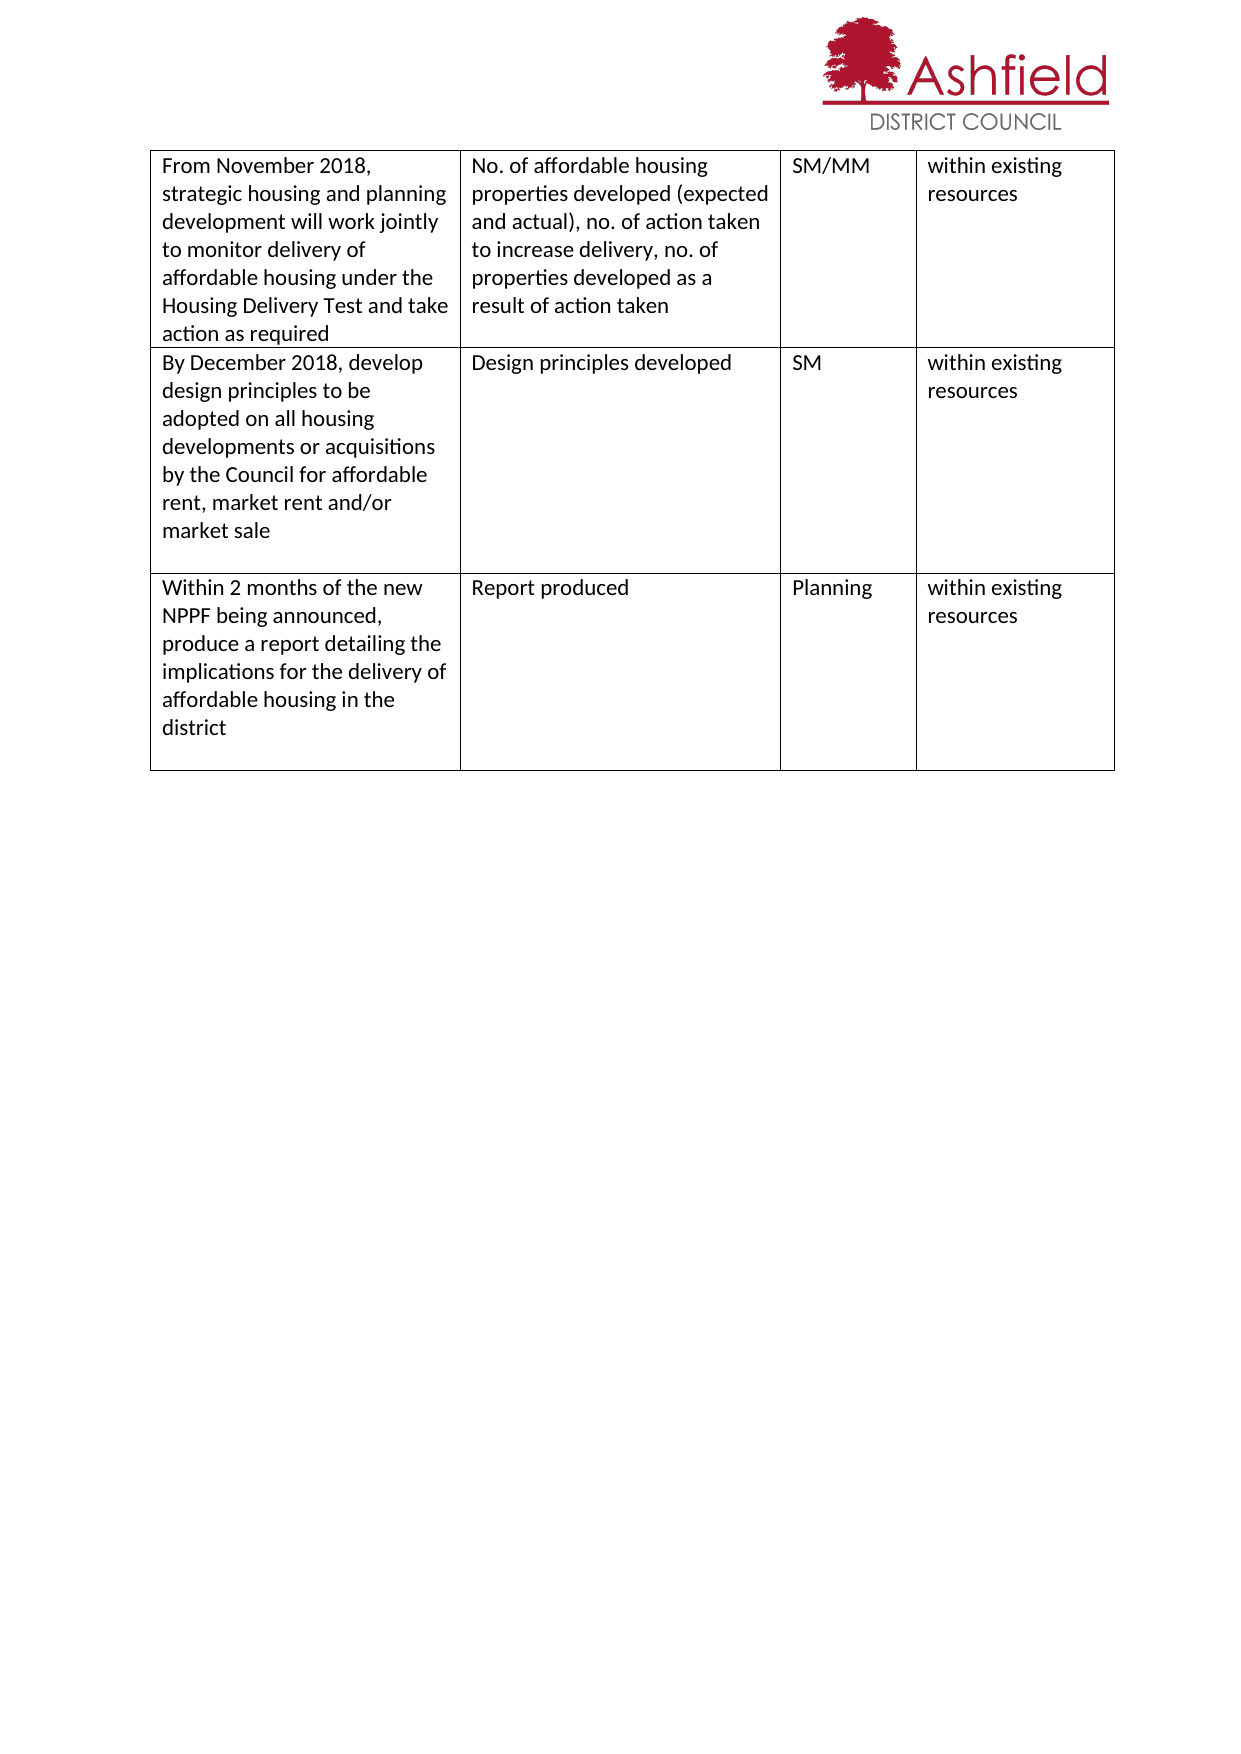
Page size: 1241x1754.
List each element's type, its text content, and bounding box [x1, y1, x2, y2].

table_cell By December 2018, develop design principles to be adopted on all housing developments or acquisitions by the Council for affordable rent, market rent and/or market sale [151, 348, 460, 572]
picture [822, 17, 1110, 136]
table_cell within existing resources [917, 348, 1114, 572]
table_cell SM/MM [781, 151, 916, 347]
table_cell From November 2018, strategic housing and planning development will work jointly to monitor delivery of affordable housing under the Housing Delivery Test and take action as required [151, 151, 460, 347]
table_cell Report produced [461, 574, 780, 769]
table_cell within existing resources [917, 151, 1114, 347]
table_cell Design principles developed [461, 348, 780, 572]
table_cell No. of affordable housing properties developed (expected and actual), no. of action taken to increase delivery, no. of properties developed as a result of action taken [461, 151, 780, 347]
table_cell within existing resources [917, 574, 1114, 769]
table_cell Within 2 months of the new NPPF being announced, produce a report detailing the implications for the delivery of affordable housing in the district [151, 574, 460, 769]
table_cell Planning [781, 574, 916, 769]
table_cell SM [781, 348, 916, 572]
